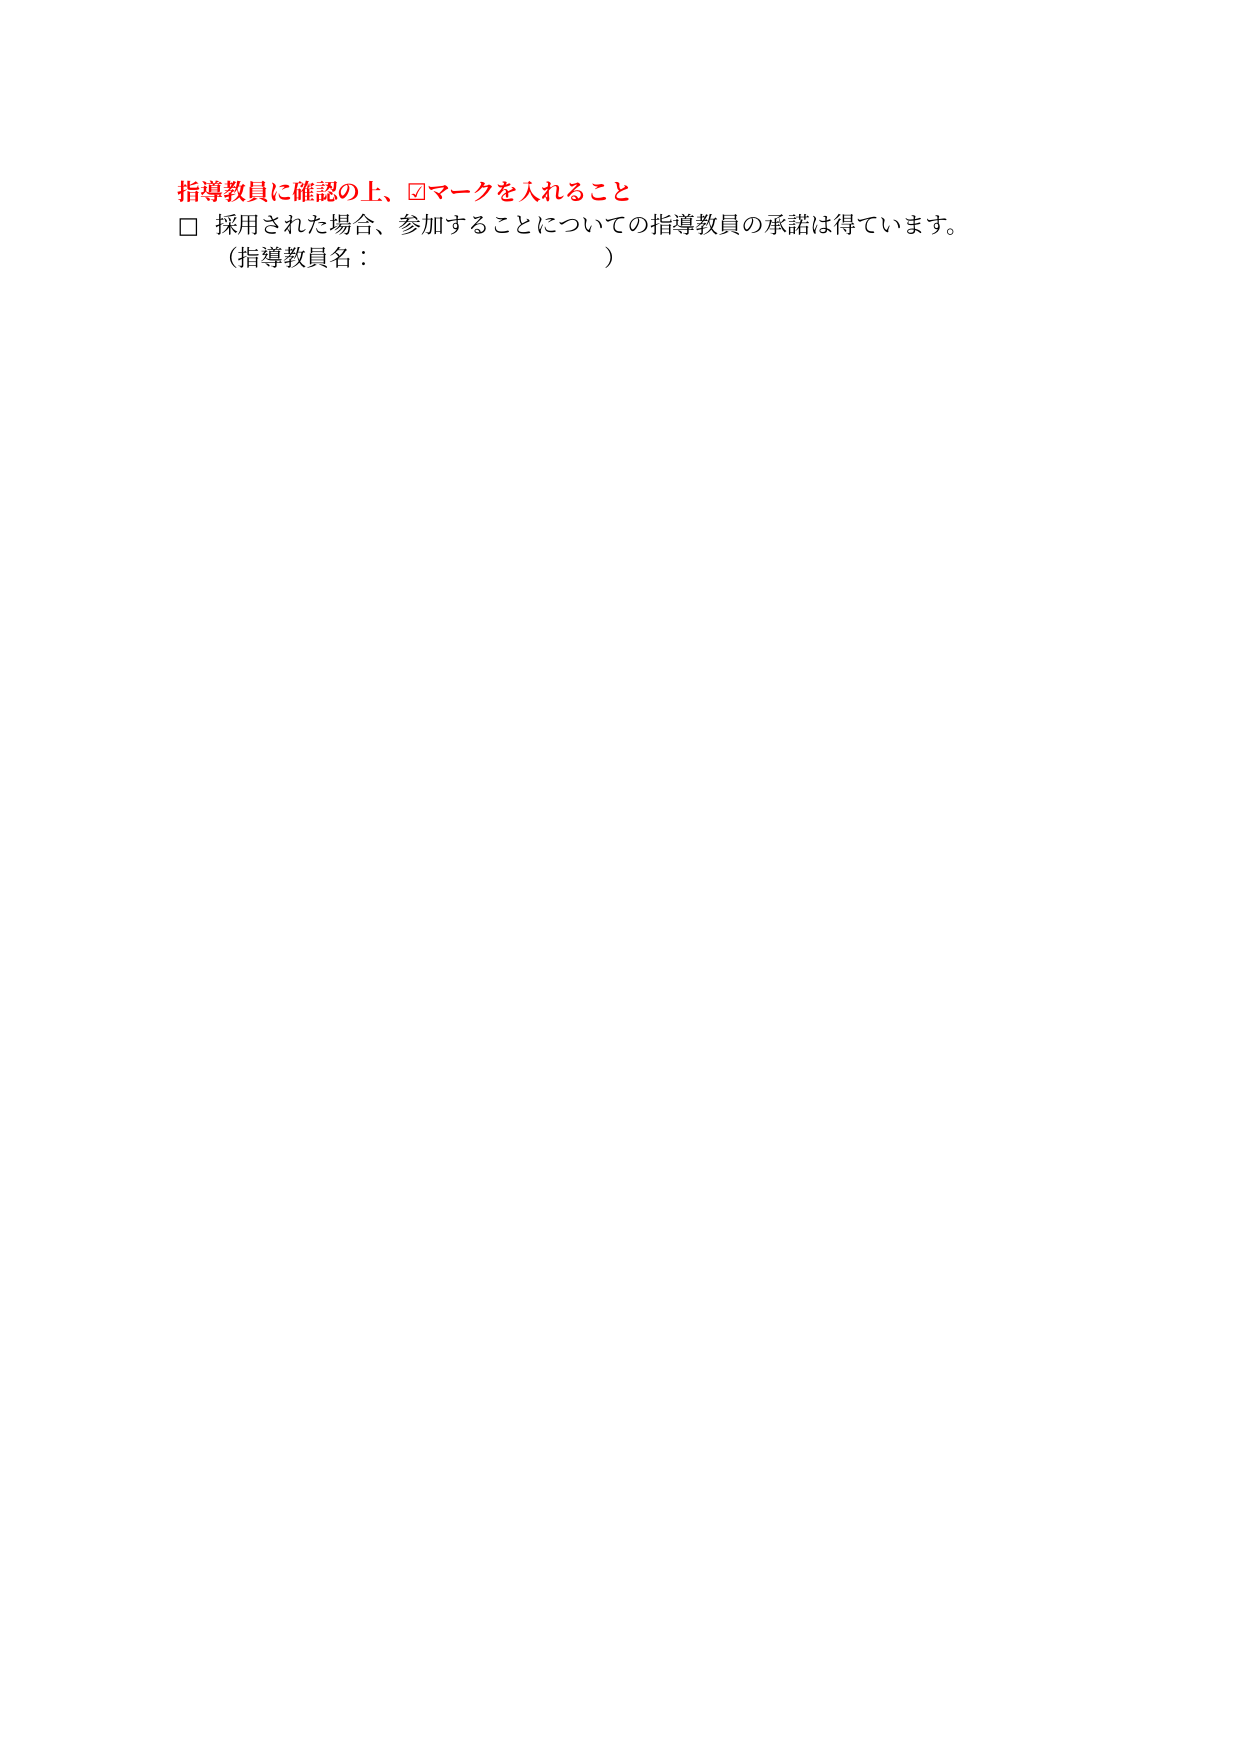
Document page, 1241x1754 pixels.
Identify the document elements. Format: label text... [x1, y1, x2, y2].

list 採用された場合、参加することについての指導教員の承諾は得ています。 [177, 207, 1092, 240]
list 指導教員に確認の上、☑マークを入れること [177, 174, 1092, 207]
list （指導教員名： ） [215, 240, 1092, 273]
